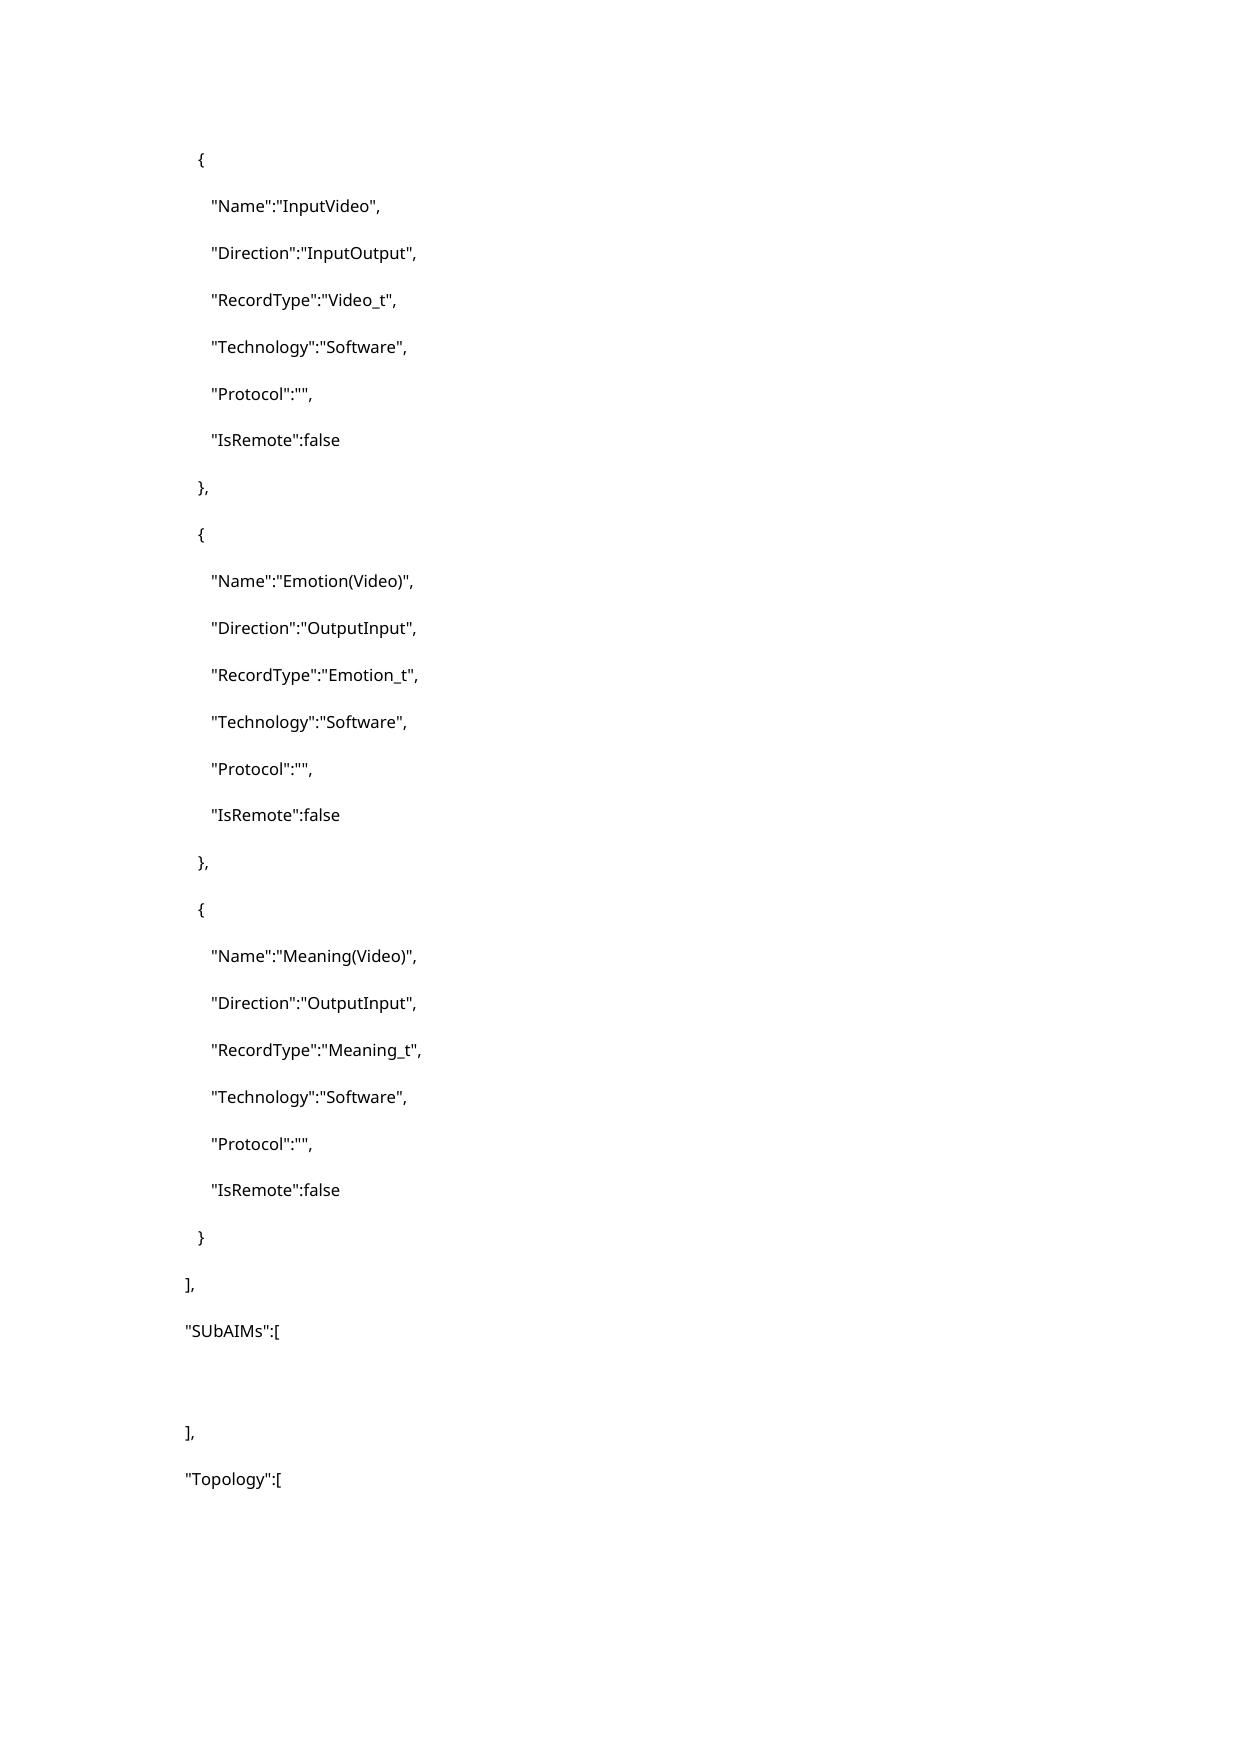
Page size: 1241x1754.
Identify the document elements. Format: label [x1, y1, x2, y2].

table_header [148, 148, 1087, 1568]
